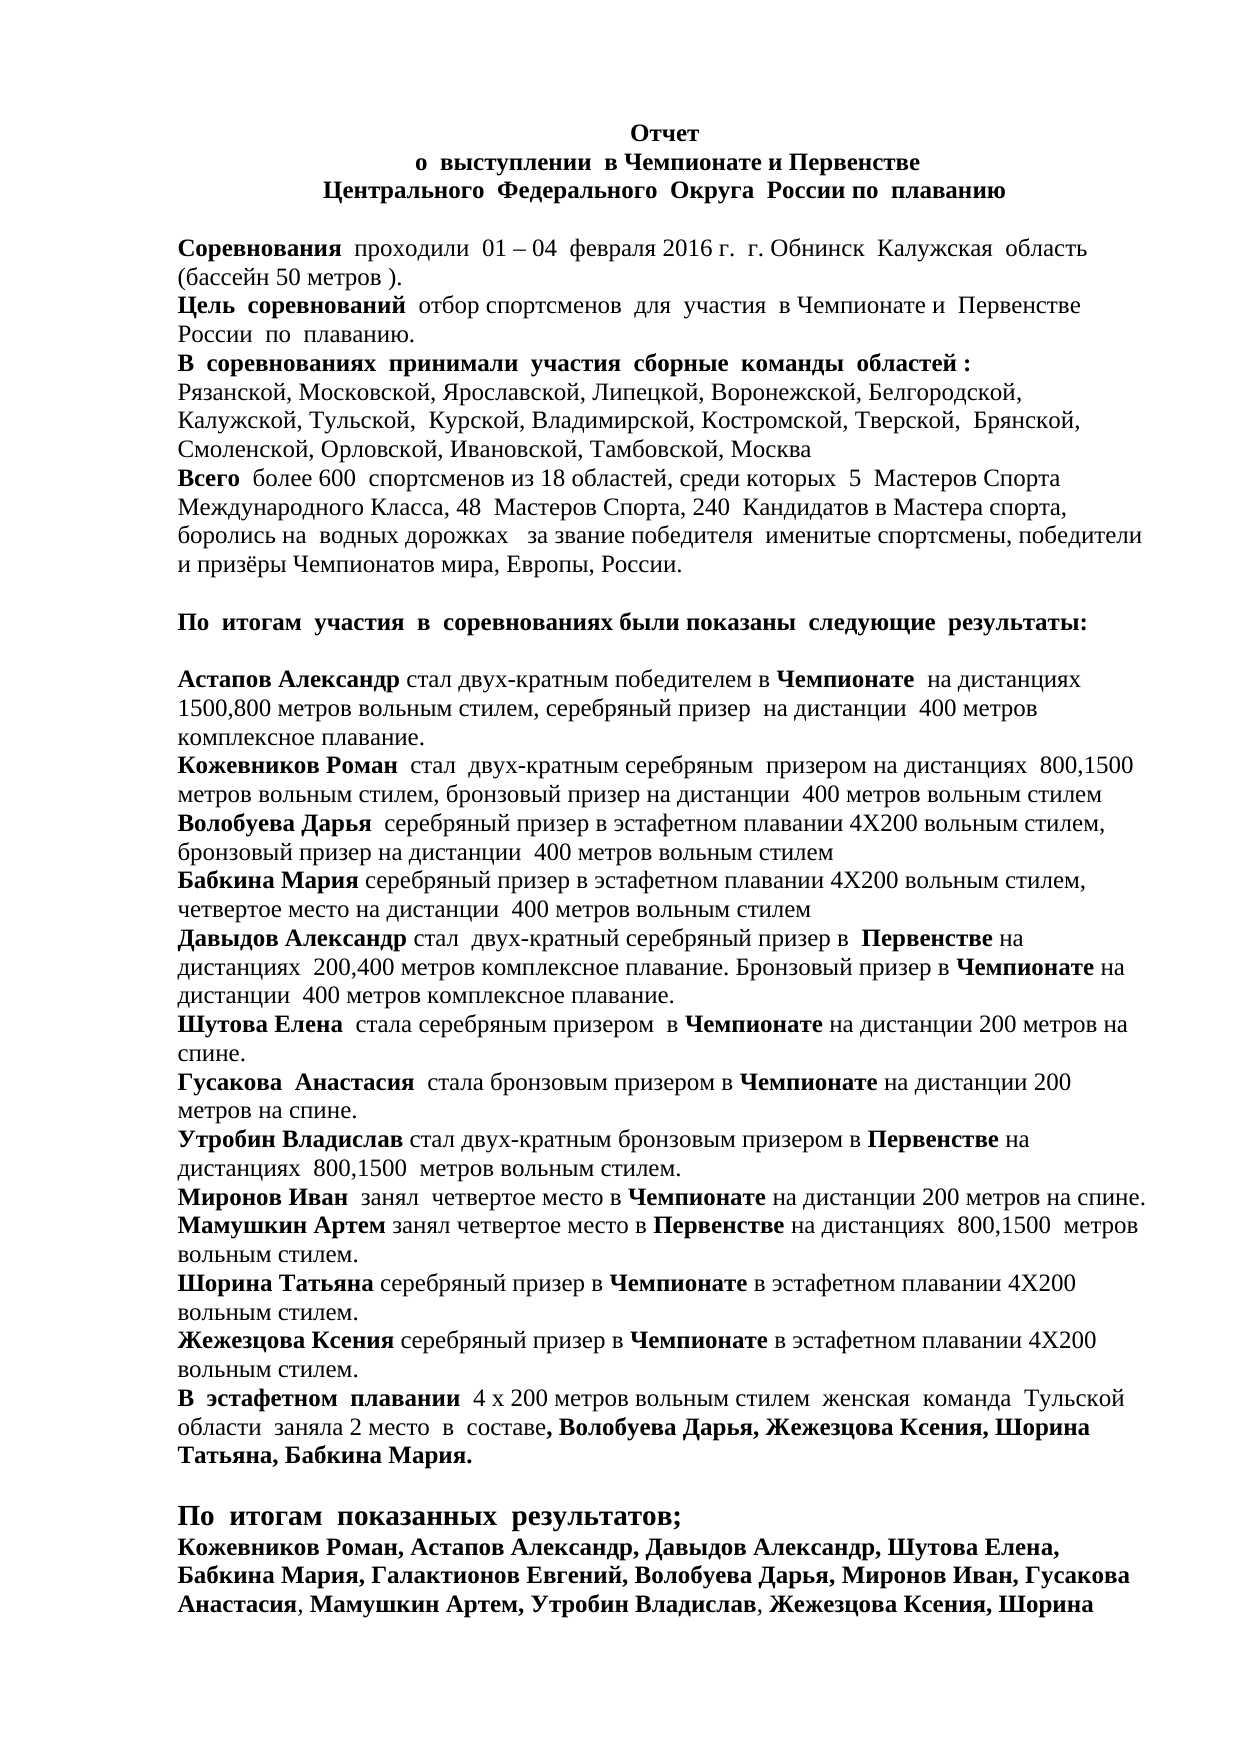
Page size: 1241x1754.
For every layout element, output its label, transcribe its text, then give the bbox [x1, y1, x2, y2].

text В соревнованиях принимали участия сборные команды областей : [177, 348, 1152, 377]
text Рязанской, Московской, Ярославской, Липецкой, Воронежской, Белгородской, Калужской, Тульской, Курской, Владимирской, Костромской, Тверской, Брянской, Смоленской, Орловской, Ивановской, Тамбовской, Москва [177, 377, 1152, 463]
text о выступлении в Чемпионате и Первенстве [177, 147, 1152, 176]
text Волобуева Дарья серебряный призер в эстафетном плавании 4Х200 вольным стилем, бронзовый призер на дистанции 400 метров вольным стилем [177, 808, 1152, 866]
text Всего более 600 спортсменов из 18 областей, среди которых 5 Мастеров Спорта Международного Класса, 48 Мастеров Спорта, 240 Кандидатов в Мастера спорта, боролись на водных дорожках за звание победителя именитые спортсмены, победители и призёры Чемпионатов мира, Европы, России. [177, 463, 1152, 578]
text Мамушкин Артем занял четвертое место в Первенстве на дистанциях 800,1500 метров вольным стилем. [177, 1211, 1152, 1268]
text Отчет [177, 118, 1152, 147]
text Миронов Иван занял четвертое место в Чемпионате на дистанции 200 метров на спине. [177, 1182, 1152, 1211]
text Центрального Федерального Округа России по плаванию [177, 176, 1152, 204]
text В эстафетном плавании 4 х 200 метров вольным стилем женская команда Тульской области заняла 2 место в составе, Волобуева Дарья, Жежезцова Ксения, Шорина Татьяна, Бабкина Мария. [177, 1383, 1152, 1469]
text Жежезцова Ксения серебряный призер в Чемпионате в эстафетном плавании 4Х200 вольным стилем. [177, 1326, 1152, 1383]
text Астапов Александр стал двух-кратным победителем в Чемпионате на дистанциях 1500,800 метров вольным стилем, серебряный призер на дистанции 400 метров комплексное плавание. [177, 664, 1152, 751]
text Цель соревнований отбор спортсменов для участия в Чемпионате и Первенстве России по плаванию. [177, 291, 1152, 348]
text Утробин Владислав стал двух-кратным бронзовым призером в Первенстве на дистанциях 800,1500 метров вольным стилем. [177, 1124, 1152, 1182]
text По итогам участия в соревнованиях были показаны следующие результаты: [177, 607, 1152, 636]
text Шорина Татьяна серебряный призер в Чемпионате в эстафетном плавании 4Х200 вольным стилем. [177, 1268, 1152, 1326]
text Шутова Елена стала серебряным призером в Чемпионате на дистанции 200 метров на спине. [177, 1009, 1152, 1067]
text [177, 1532, 1152, 1618]
text Соревнования проходили 01 – 04 февраля 2016 г. г. Обнинск Калужская область (бассейн 50 метров ). [177, 233, 1152, 291]
text Бабкина Мария серебряный призер в эстафетном плавании 4Х200 вольным стилем, четвертое место на дистанции 400 метров вольным стилем [177, 866, 1152, 923]
text Гусакова Анастасия стала бронзовым призером в Чемпионате на дистанции 200 метров на спине. [177, 1067, 1152, 1124]
text Давыдов Александр стал двух-кратный серебряный призер в Первенстве на дистанциях 200,400 метров комплексное плавание. Бронзовый призер в Чемпионате на дистанции 400 метров комплексное плавание. [177, 923, 1152, 1009]
text Кожевников Роман стал двух-кратным серебряным призером на дистанциях 800,1500 метров вольным стилем, бронзовый призер на дистанции 400 метров вольным стилем [177, 751, 1152, 808]
text По итогам показанных результатов; [177, 1498, 1152, 1532]
